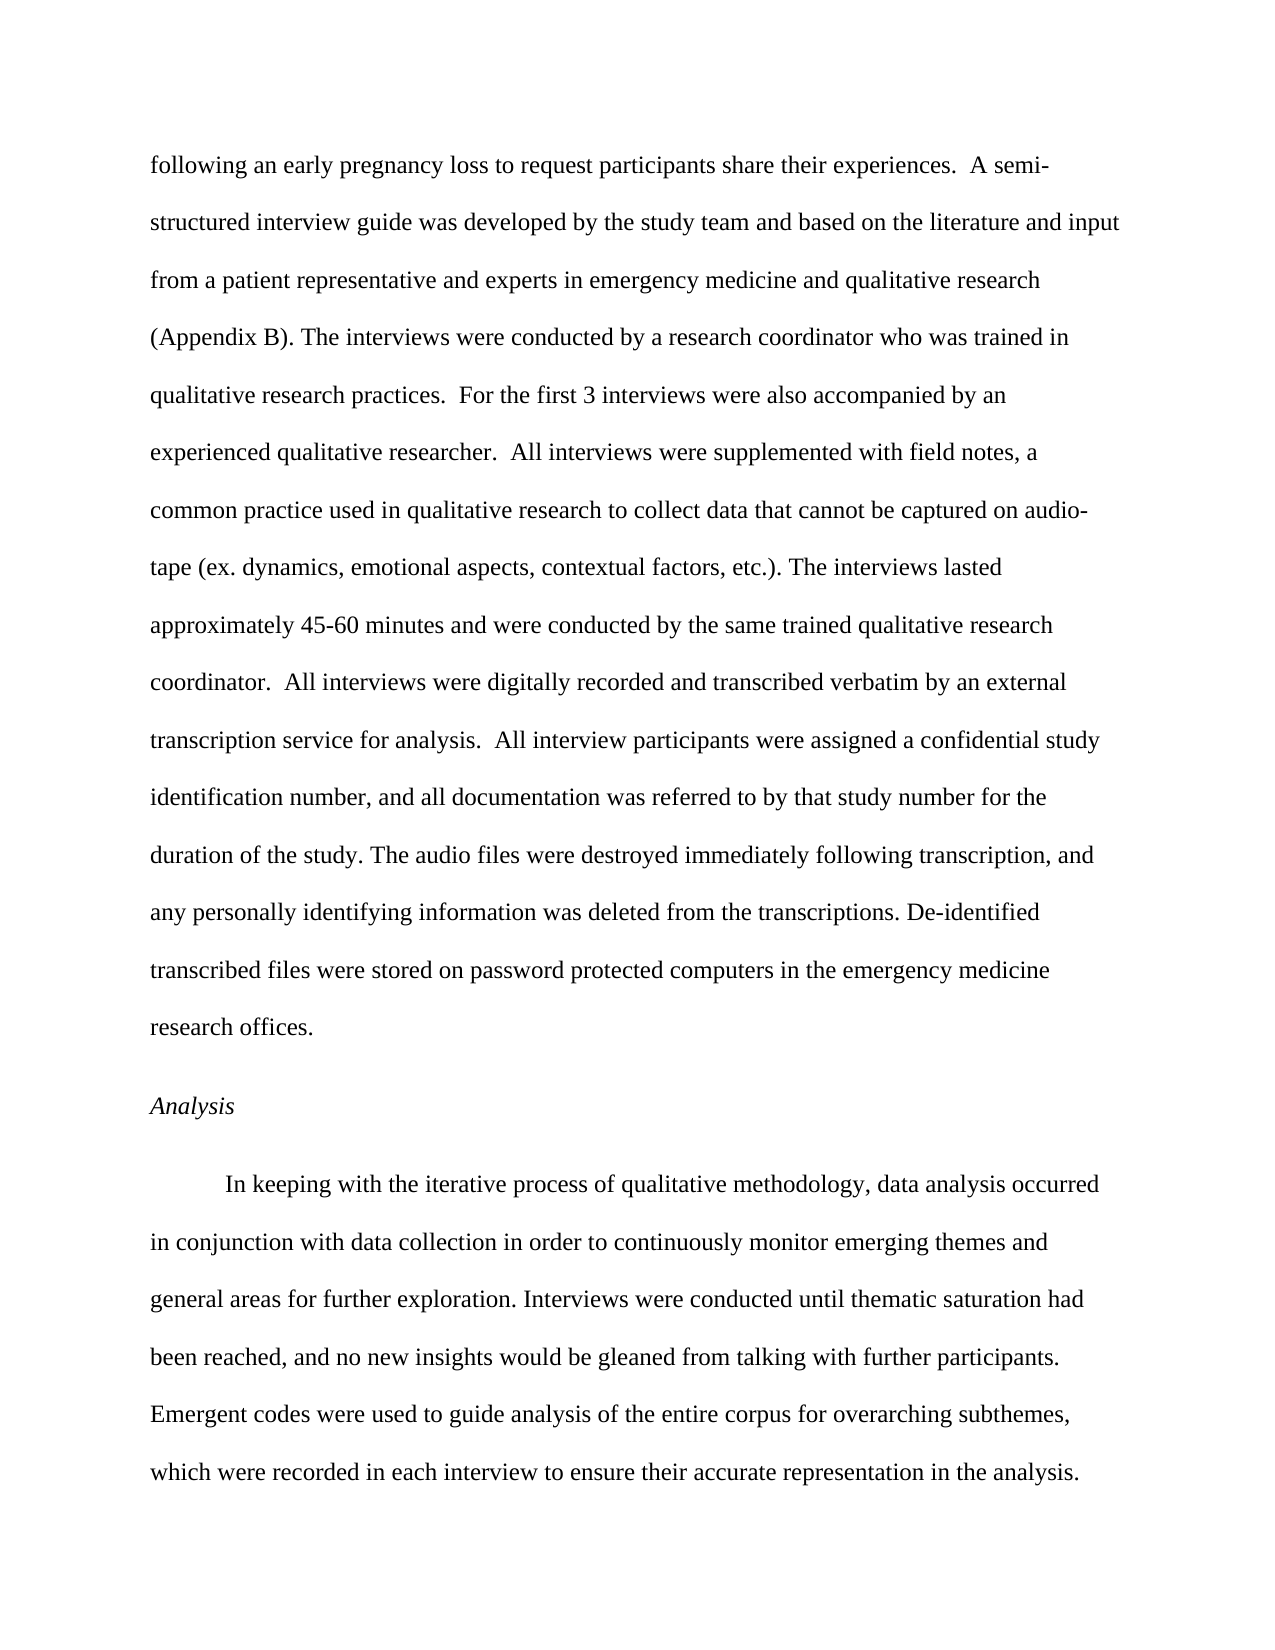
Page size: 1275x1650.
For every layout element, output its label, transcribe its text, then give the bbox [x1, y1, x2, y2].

text Analysis [150, 1091, 1125, 1119]
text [150, 1169, 1125, 1485]
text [150, 150, 1125, 1041]
